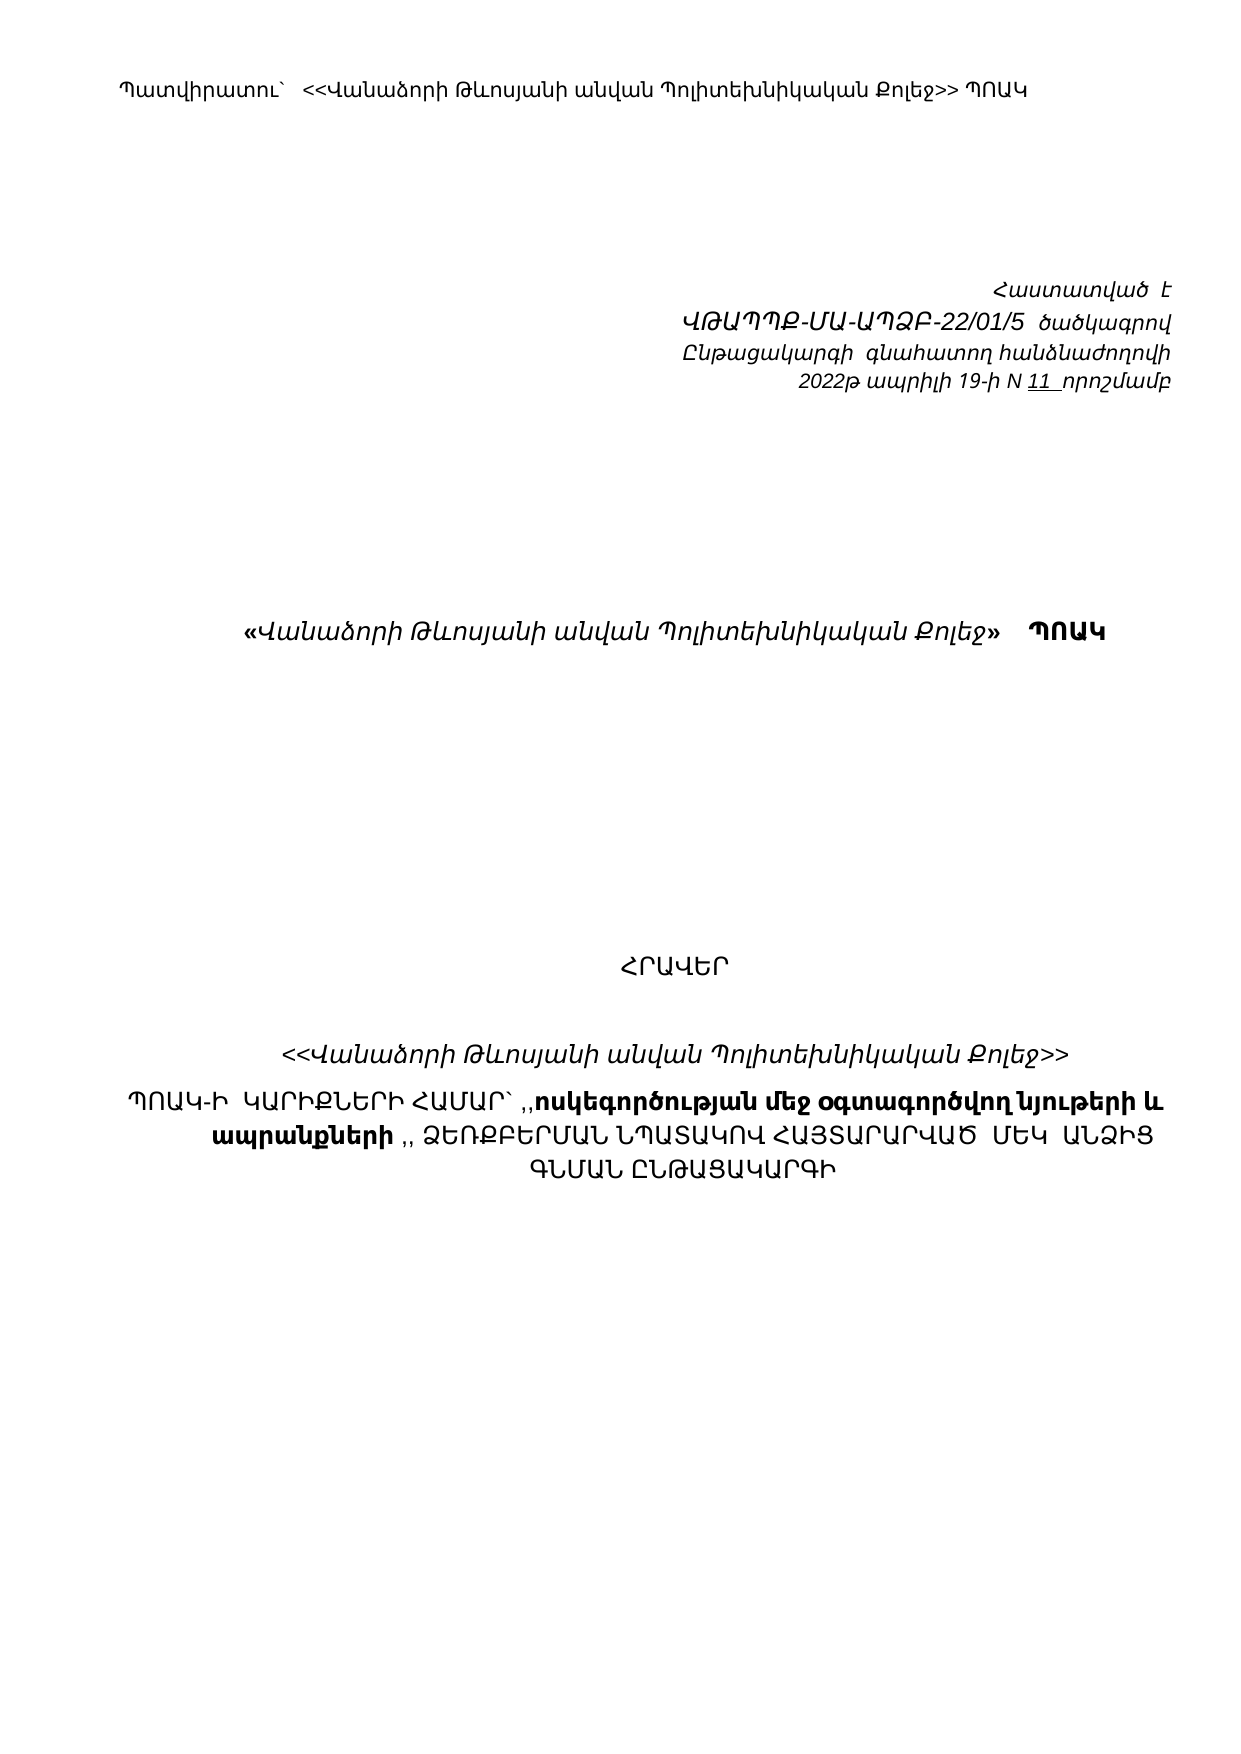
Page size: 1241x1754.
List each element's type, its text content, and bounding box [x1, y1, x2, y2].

text Պատվիրատու` <<Վանաձորի Թևոսյանի անվան Պոլիտեխնիկական Քոլեջ>> ՊՈԱԿ [118, 75, 1171, 103]
text ՎԹԱՊՊՔ-ՄԱ-ԱՊՁԲ-22/01/5 ծածկագրով [118, 304, 1171, 338]
text <<Վանաձորի Թևոսյանի անվան Պոլիտեխնիկական Քոլեջ>> [118, 1037, 1172, 1071]
text ՀՐԱՎԵՐ [118, 949, 1172, 983]
text «Վանաձորի Թևոսյանի անվան Պոլիտեխնիկական Քոլեջ» ՊՈԱԿ [118, 614, 1172, 648]
text Հաստատված է [118, 276, 1171, 304]
text ՊՈԱԿ-Ի ԿԱՐԻՔՆԵՐԻ ՀԱՄԱՐ` ,,ոսկեգործության մեջ օգտագործվող նյութերի և ապրանքների ,, ՁԵՌՔԲԵՐՄԱՆ ՆՊԱՏԱԿՈՎ ՀԱՅՏԱՐԱՐՎԱԾ ՄԵԿ ԱՆՁԻՑ ԳՆՄԱՆ ԸՆԹԱՑԱԿԱՐԳԻ [118, 1083, 1172, 1186]
text Ընթացակարգի գնահատող հանձնաժողովի [118, 338, 1171, 367]
text 2022թ ապրիլի 19-ի N 11 որոշմամբ [118, 367, 1172, 395]
